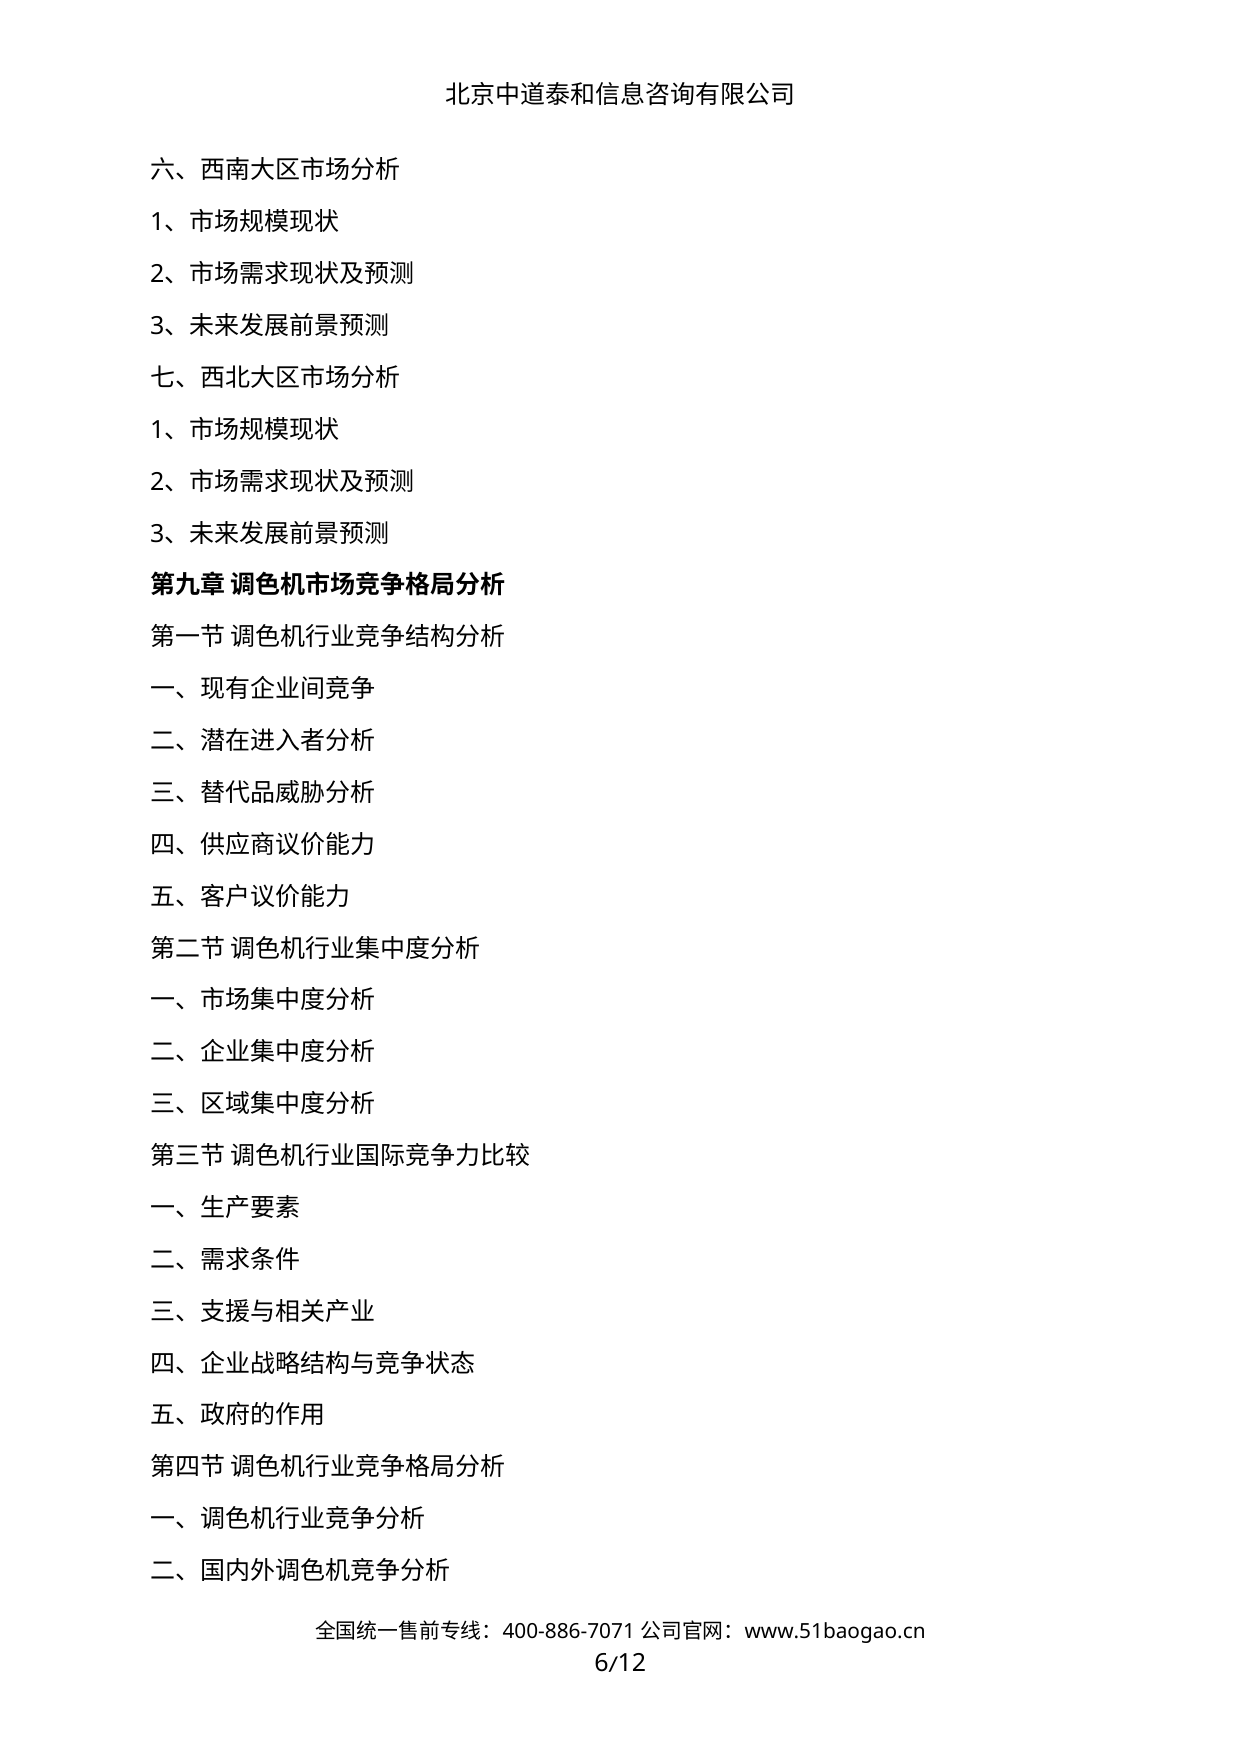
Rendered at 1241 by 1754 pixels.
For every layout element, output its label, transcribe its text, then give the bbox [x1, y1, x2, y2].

text 第九章 调色机市场竞争格局分析 [150, 565, 1090, 601]
text 三、支援与相关产业 [150, 1291, 1090, 1327]
text 三、区域集中度分析 [150, 1084, 1090, 1120]
text 五、政府的作用 [150, 1395, 1090, 1431]
text 2、市场需求现状及预测 [150, 254, 1090, 290]
text 第二节 调色机行业集中度分析 [150, 928, 1090, 964]
text 第三节 调色机行业国际竞争力比较 [150, 1136, 1090, 1172]
text 七、西北大区市场分析 [150, 357, 1090, 394]
text 一、市场集中度分析 [150, 980, 1090, 1016]
text 四、企业战略结构与竞争状态 [150, 1343, 1090, 1379]
text 第一节 调色机行业竞争结构分析 [150, 617, 1090, 653]
text 第四节 调色机行业竞争格局分析 [150, 1447, 1090, 1483]
text 四、供应商议价能力 [150, 824, 1090, 861]
text 二、潜在进入者分析 [150, 721, 1090, 757]
text 六、西南大区市场分析 [150, 150, 1090, 186]
text 1、市场规模现状 [150, 202, 1090, 238]
text 3、未来发展前景预测 [150, 513, 1090, 549]
text 二、需求条件 [150, 1239, 1090, 1276]
text 一、生产要素 [150, 1187, 1090, 1224]
text 一、现有企业间竞争 [150, 669, 1090, 705]
text 2、市场需求现状及预测 [150, 461, 1090, 497]
text 三、替代品威胁分析 [150, 772, 1090, 809]
text 五、客户议价能力 [150, 876, 1090, 912]
text 二、国内外调色机竞争分析 [150, 1551, 1090, 1587]
text 二、企业集中度分析 [150, 1032, 1090, 1068]
text 一、调色机行业竞争分析 [150, 1499, 1090, 1535]
text 1、市场规模现状 [150, 409, 1090, 446]
text 3、未来发展前景预测 [150, 306, 1090, 342]
